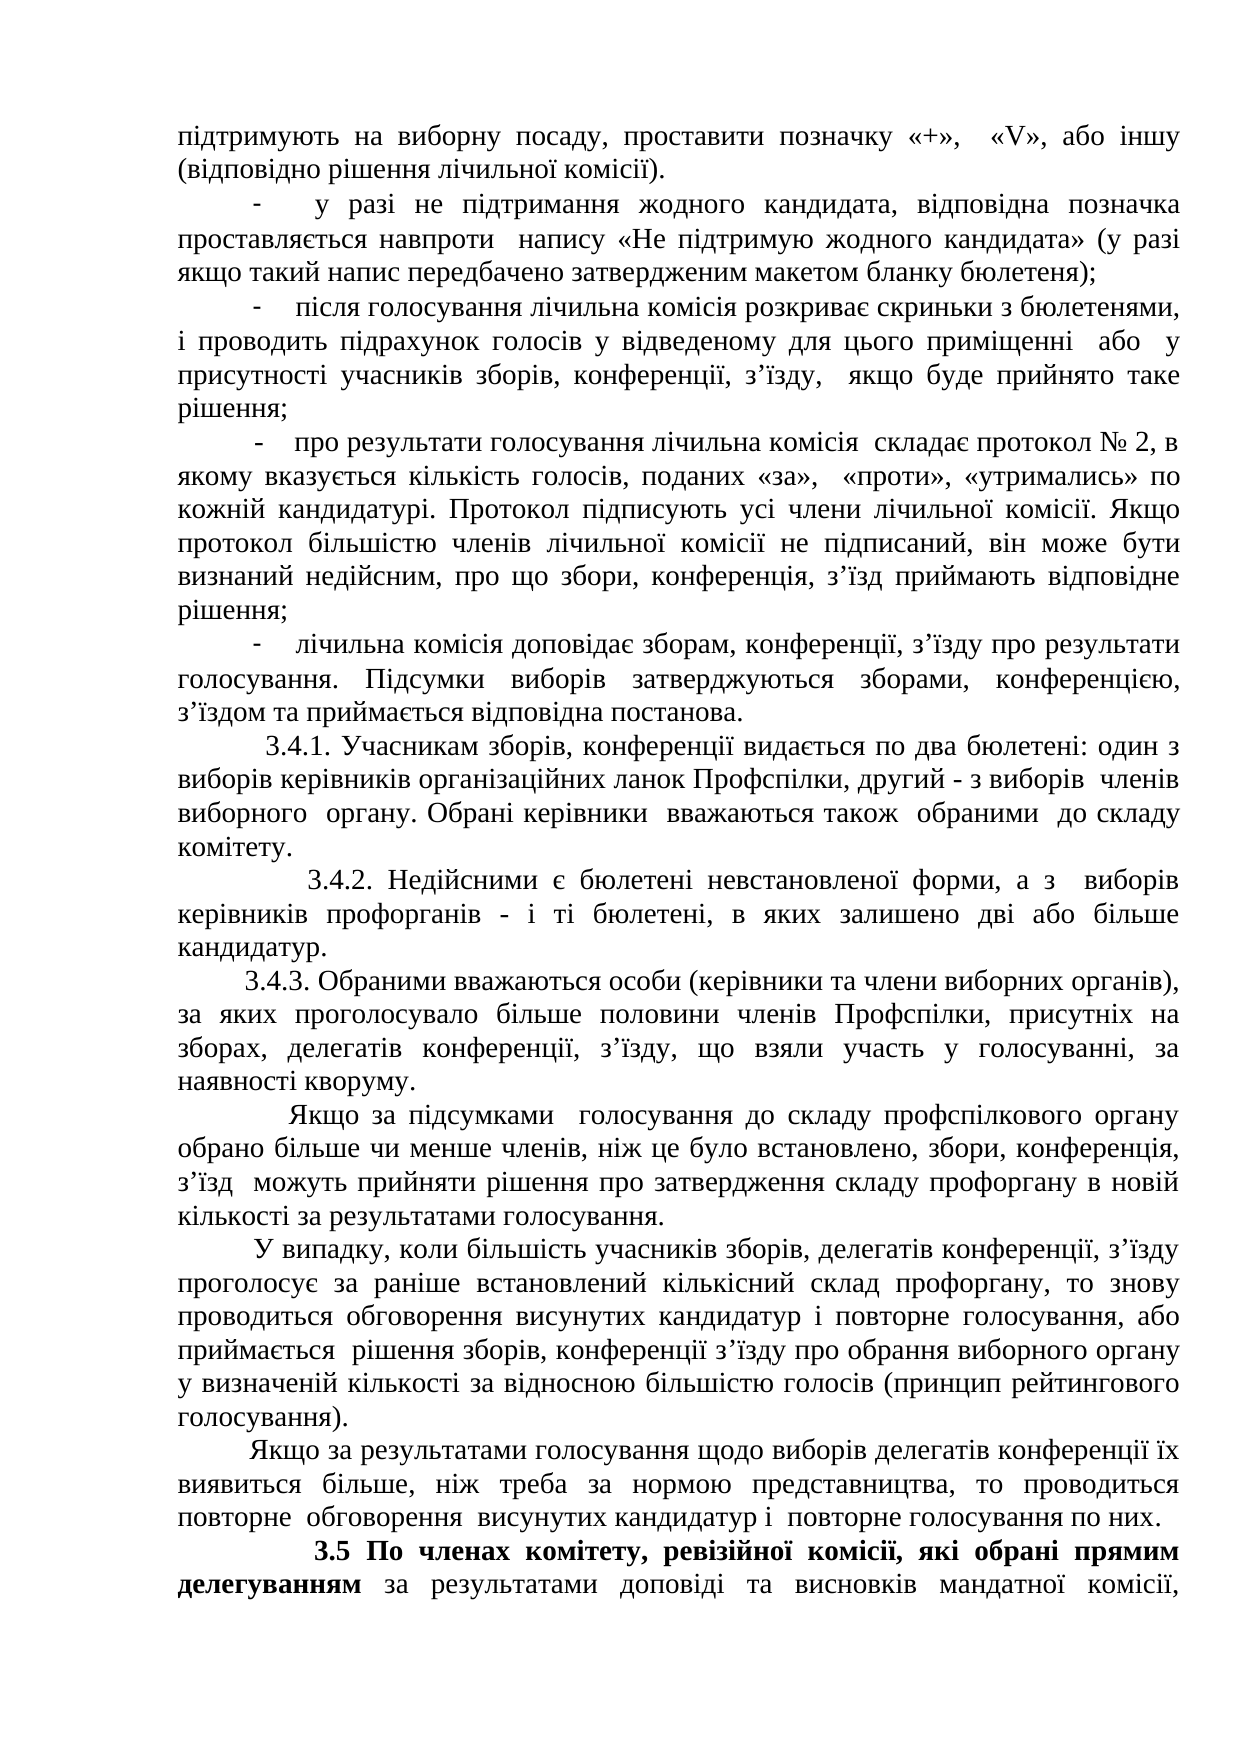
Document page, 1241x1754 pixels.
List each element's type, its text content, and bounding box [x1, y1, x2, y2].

text 3.4.2. Недійсними є бюлетені невстановленої форми, а з виборів керівників профорганів - і ті бюлетені, в яких залишено дві або більше кандидатур. [177, 862, 1181, 963]
text Якщо за результатами голосування щодо виборів делегатів конференції їх виявиться більше, ніж треба за нормою представництва, то проводиться повторне обговорення висунутих кандидатур і повторне голосування по них. [177, 1432, 1181, 1533]
list у разі не підтримання жодного кандидата, відповідна позначка проставляється навпроти напису «Не підтримую жодного кандидата» (у разі якщо такий напис передбачено затвердженим макетом бланку бюлетеня); [177, 185, 1181, 288]
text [177, 1533, 1181, 1600]
text У випадку, коли більшість учасників зборів, делегатів конференції, з’їзду проголосує за раніше встановлений кількісний склад профоргану, то знову проводиться обговорення висунутих кандидатур і повторне голосування, або приймається рішення зборів, конференції з’їзду про обрання виборного органу у визначеній кількості за відносною більшістю голосів (принцип рейтингового голосування). [177, 1231, 1181, 1432]
text 3.4.3. Обраними вважаються особи (керівники та члени виборних органів), за яких проголосувало більше половини членів Профспілки, присутніх на зборах, делегатів конференції, з’їзду, що взяли участь у голосуванні, за наявності кворуму. [177, 963, 1181, 1097]
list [177, 118, 1181, 185]
list лічильна комісія доповідає зборам, конференції, з’їзду про результати голосування. Підсумки виборів затверджуються зборами, конференцією, з’їздом та приймається відповідна постанова. [177, 625, 1181, 728]
list після голосування лічильна комісія розкриває скриньки з бюлетенями, і проводить підрахунок голосів у відведеному для цього приміщенні або у присутності учасників зборів, конференції, з’їзду, якщо буде прийнято таке рішення; [177, 288, 1181, 424]
text - про результати голосування лічильна комісія складає протокол № 2, в якому вказується кількість голосів, поданих «за», «проти», «утримались» по кожній кандидатурі. Протокол підписують усі члени лічильної комісії. Якщо протокол більшістю членів лічильної комісії не підписаний, він може бути визнаний недійсним, про що збори, конференція, з’їзд приймають відповідне рішення; [177, 424, 1181, 625]
text 3.4.1. Учасникам зборів, конференції видається по два бюлетені: один з виборів керівників організаційних ланок Профспілки, другий - з виборів членів виборного органу. Обрані керівники вважаються також обраними до складу комітету. [177, 728, 1181, 862]
text Якщо за підсумками голосування до складу профспілкового органу обрано більше чи менше членів, ніж це було встановлено, збори, конференція, з’їзд можуть прийняти рішення про затвердження складу профоргану в новій кількості за результатами голосування. [177, 1097, 1181, 1231]
